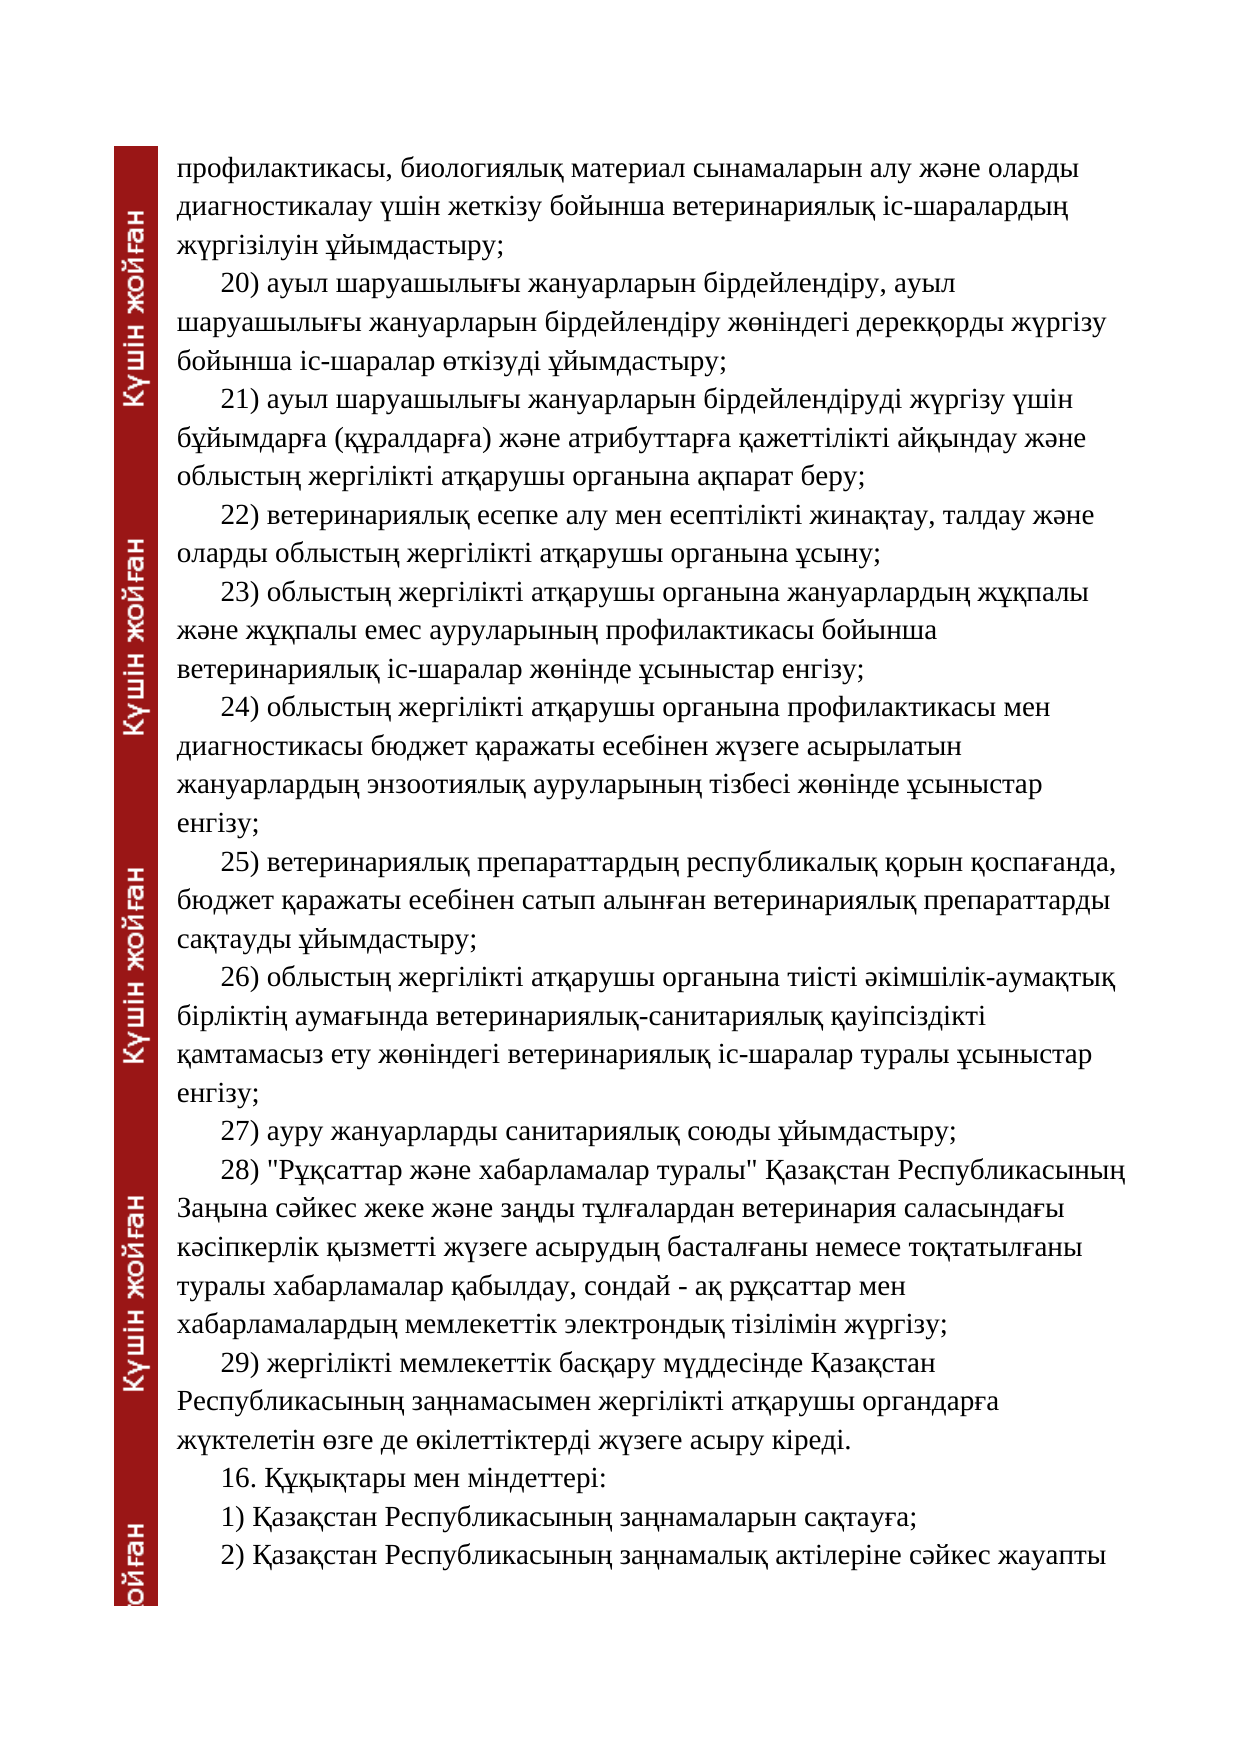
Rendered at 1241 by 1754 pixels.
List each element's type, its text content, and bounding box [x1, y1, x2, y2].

picture [114, 1571, 158, 1606]
picture [114, 146, 158, 150]
